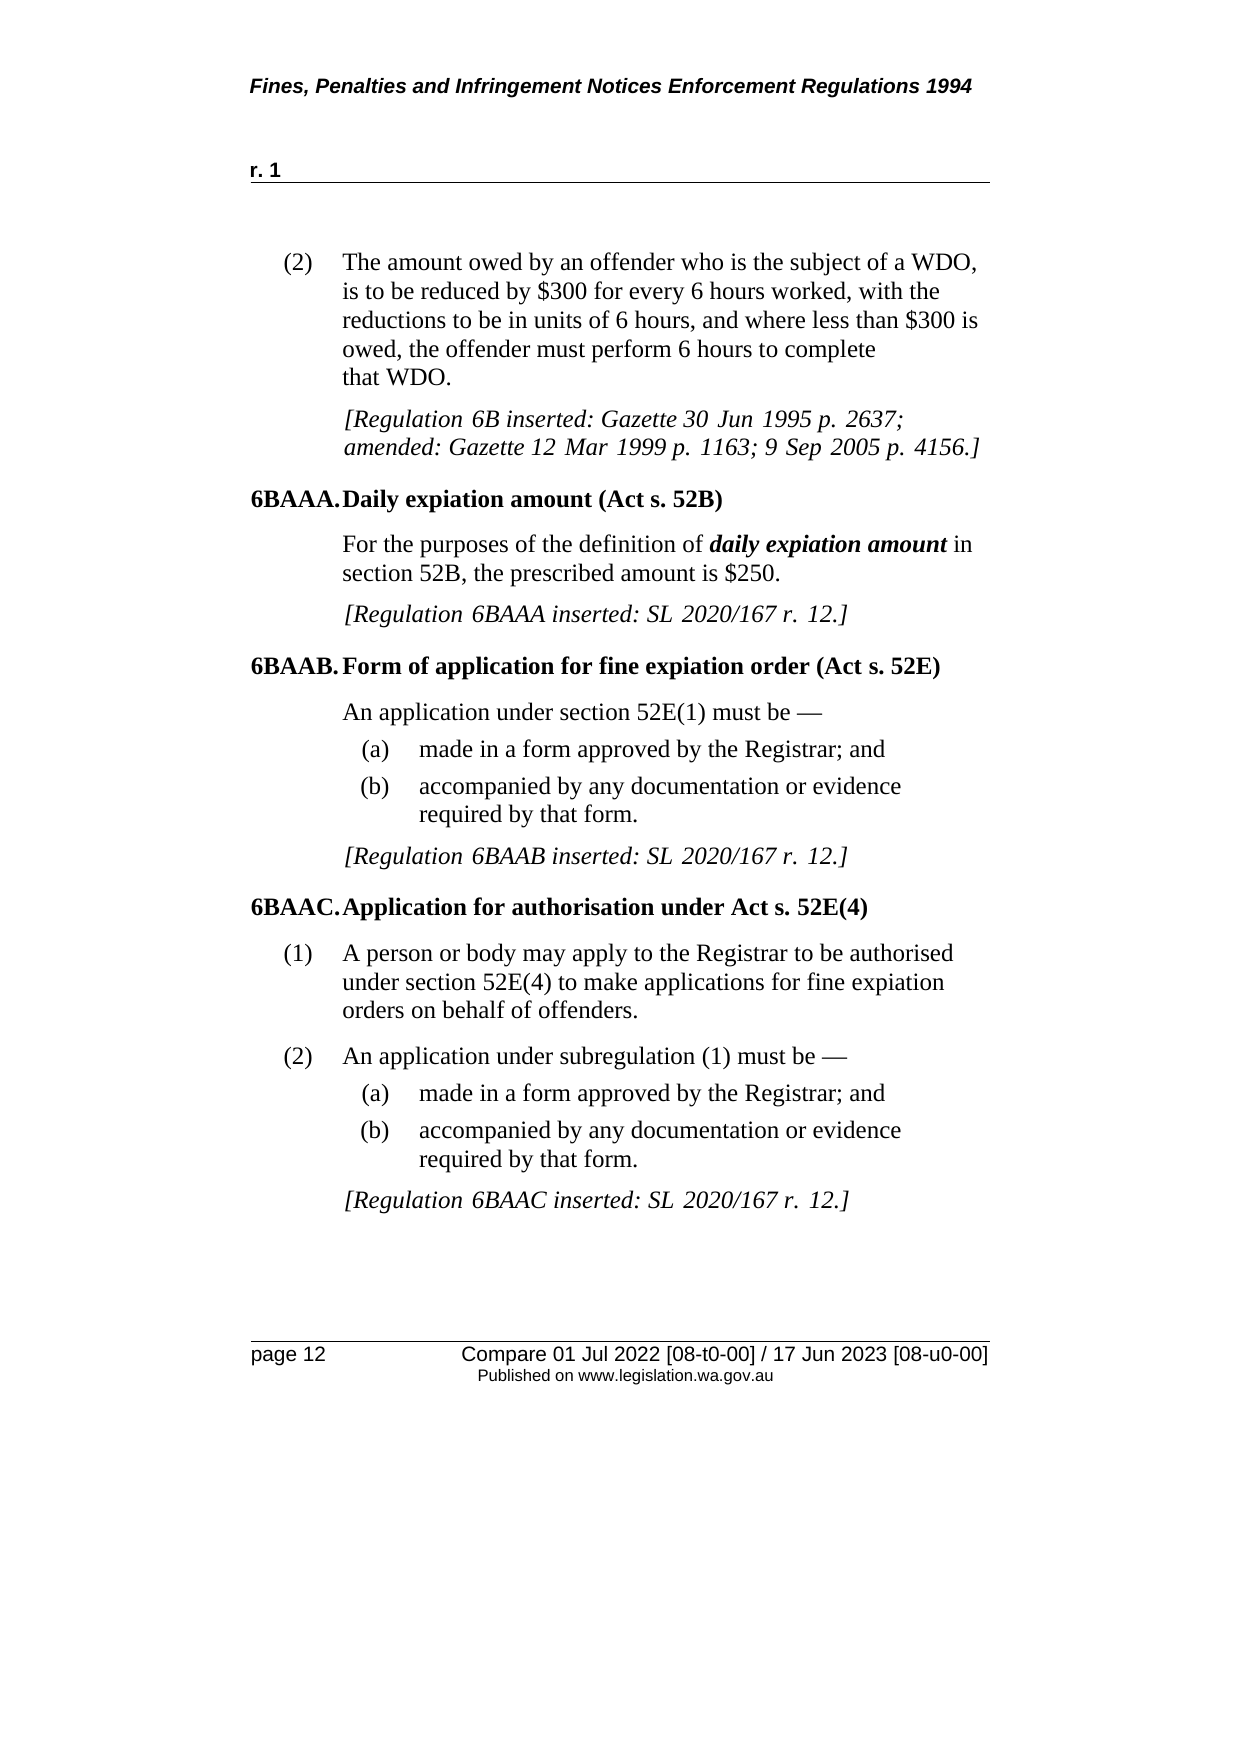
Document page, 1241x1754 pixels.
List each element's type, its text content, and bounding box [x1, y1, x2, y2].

text (1) A person or body may apply to the Registrar to be authorised under section 52E(4) to make applications for fine expiation orders on behalf of offenders. [251, 938, 990, 1024]
text [Regulation 6BAAA inserted: SL 2020/167 r. 12.] [251, 599, 990, 628]
text [Regulation 6BAAC inserted: SL 2020/167 r. 12.] [251, 1185, 990, 1214]
text (2) The amount owed by an offender who is the subject of a WDO, is to be reduced by $300 for every 6 hours worked, with the reductions to be in units of 6 hours, and where less than $300 is owed, the offender must perform 6 hours to complete that WDO. [251, 247, 990, 391]
subtitle 6BAAA. Daily expiation amount (Act s. 52B) [251, 484, 990, 513]
subtitle 6BAAC. Application for authorisation under Act s. 52E(4) [251, 892, 990, 921]
text (b) accompanied by any documentation or evidence required by that form. [251, 1115, 990, 1172]
subtitle 6BAAB. Form of application for fine expiation order (Act s. 52E) [251, 651, 990, 680]
text (a) made in a form approved by the Registrar; and [251, 1078, 990, 1107]
text [Regulation 6B inserted: Gazette 30 Jun 1995 p. 2637; amended: Gazette 12 Mar 1999 p. 1163; 9 Sep 2005 p. 4156.] [251, 404, 990, 461]
text (a) made in a form approved by the Registrar; and [251, 734, 990, 762]
text For the purposes of the definition of daily expiation amount in section 52B, the prescribed amount is $250. [251, 529, 990, 587]
text (b) accompanied by any documentation or evidence required by that form. [251, 771, 990, 828]
text [Regulation 6BAAB inserted: SL 2020/167 r. 12.] [251, 841, 990, 869]
text (2) An application under subregulation (1) must be — [251, 1041, 990, 1069]
text An application under section 52E(1) must be — [251, 697, 990, 725]
